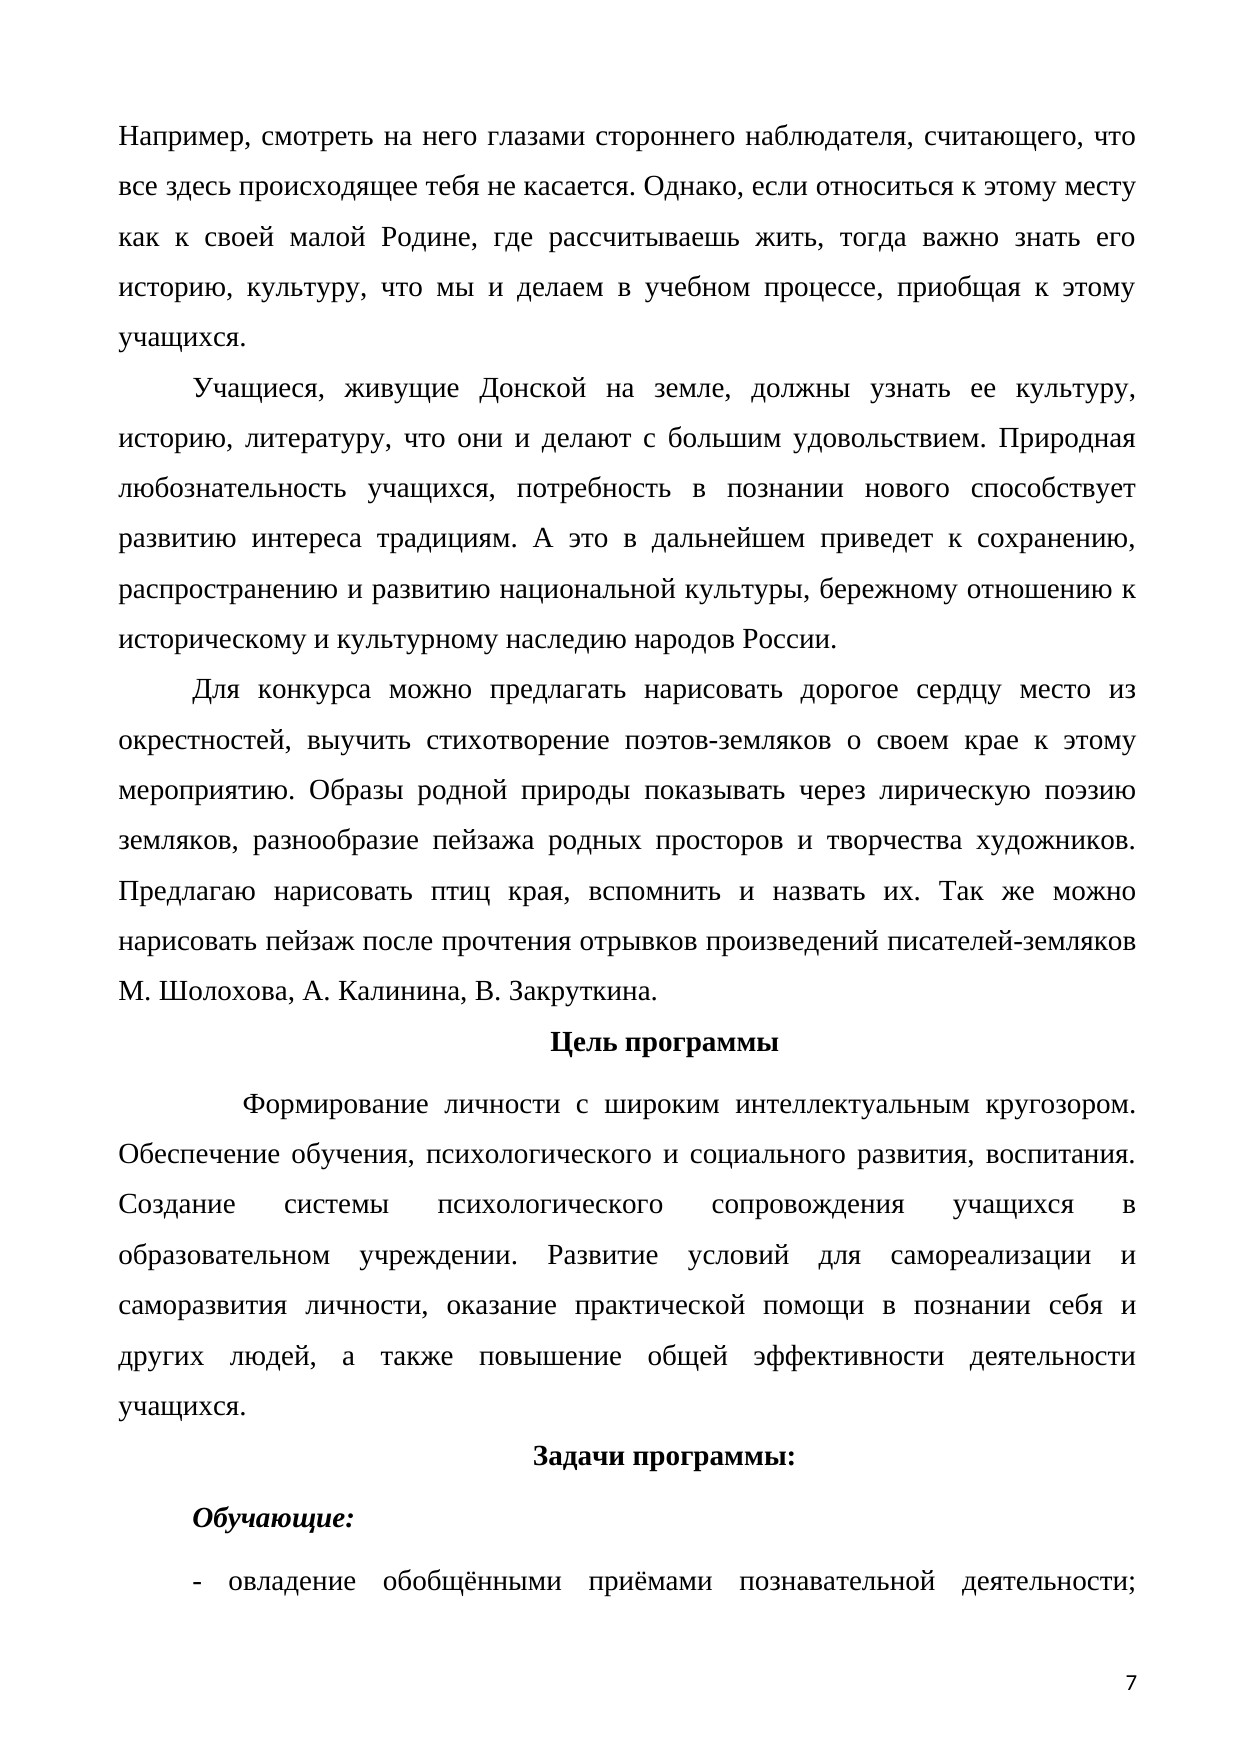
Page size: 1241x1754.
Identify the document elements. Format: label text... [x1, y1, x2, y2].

text Задачи программы: [118, 1438, 1137, 1472]
text Обучающие: [118, 1501, 1137, 1534]
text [118, 118, 1137, 353]
text Учащиеся, живущие Донской на земле, должны узнать ее культуру, историю, литературу, что они и делают с большим удовольствием. Природная любознательность учащихся, потребность в познании нового способствует развитию интереса традициям. А это в дальнейшем приведет к сохранению, распространению и развитию национальной культуры, бережному отношению к историческому и культурному наследию народов России. [118, 370, 1137, 655]
text Цель программы [118, 1024, 1137, 1057]
text Для конкурса можно предлагать нарисовать дорогое сердцу место из окрестностей, выучить стихотворение поэтов-земляков о своем крае к этому мероприятию. Образы родной природы показывать через лирическую поэзию земляков, разнообразие пейзажа родных просторов и творчества художников. Предлагаю нарисовать птиц края, вспомнить и назвать их. Так же можно нарисовать пейзаж после прочтения отрывков произведений писателей-земляков М. Шолохова, А. Калинина, В. Закруткина. [118, 672, 1137, 1007]
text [118, 1563, 1137, 1596]
text Формирование личности с широким интеллектуальным кругозором. Обеспечение обучения, психологического и социального развития, воспитания. Создание системы психологического сопровождения учащихся в образовательном учреждении. Развитие условий для самореализации и саморазвития личности, оказание практической помощи в познании себя и других людей, а также повышение общей эффективности деятельности учащихся. [118, 1086, 1137, 1421]
